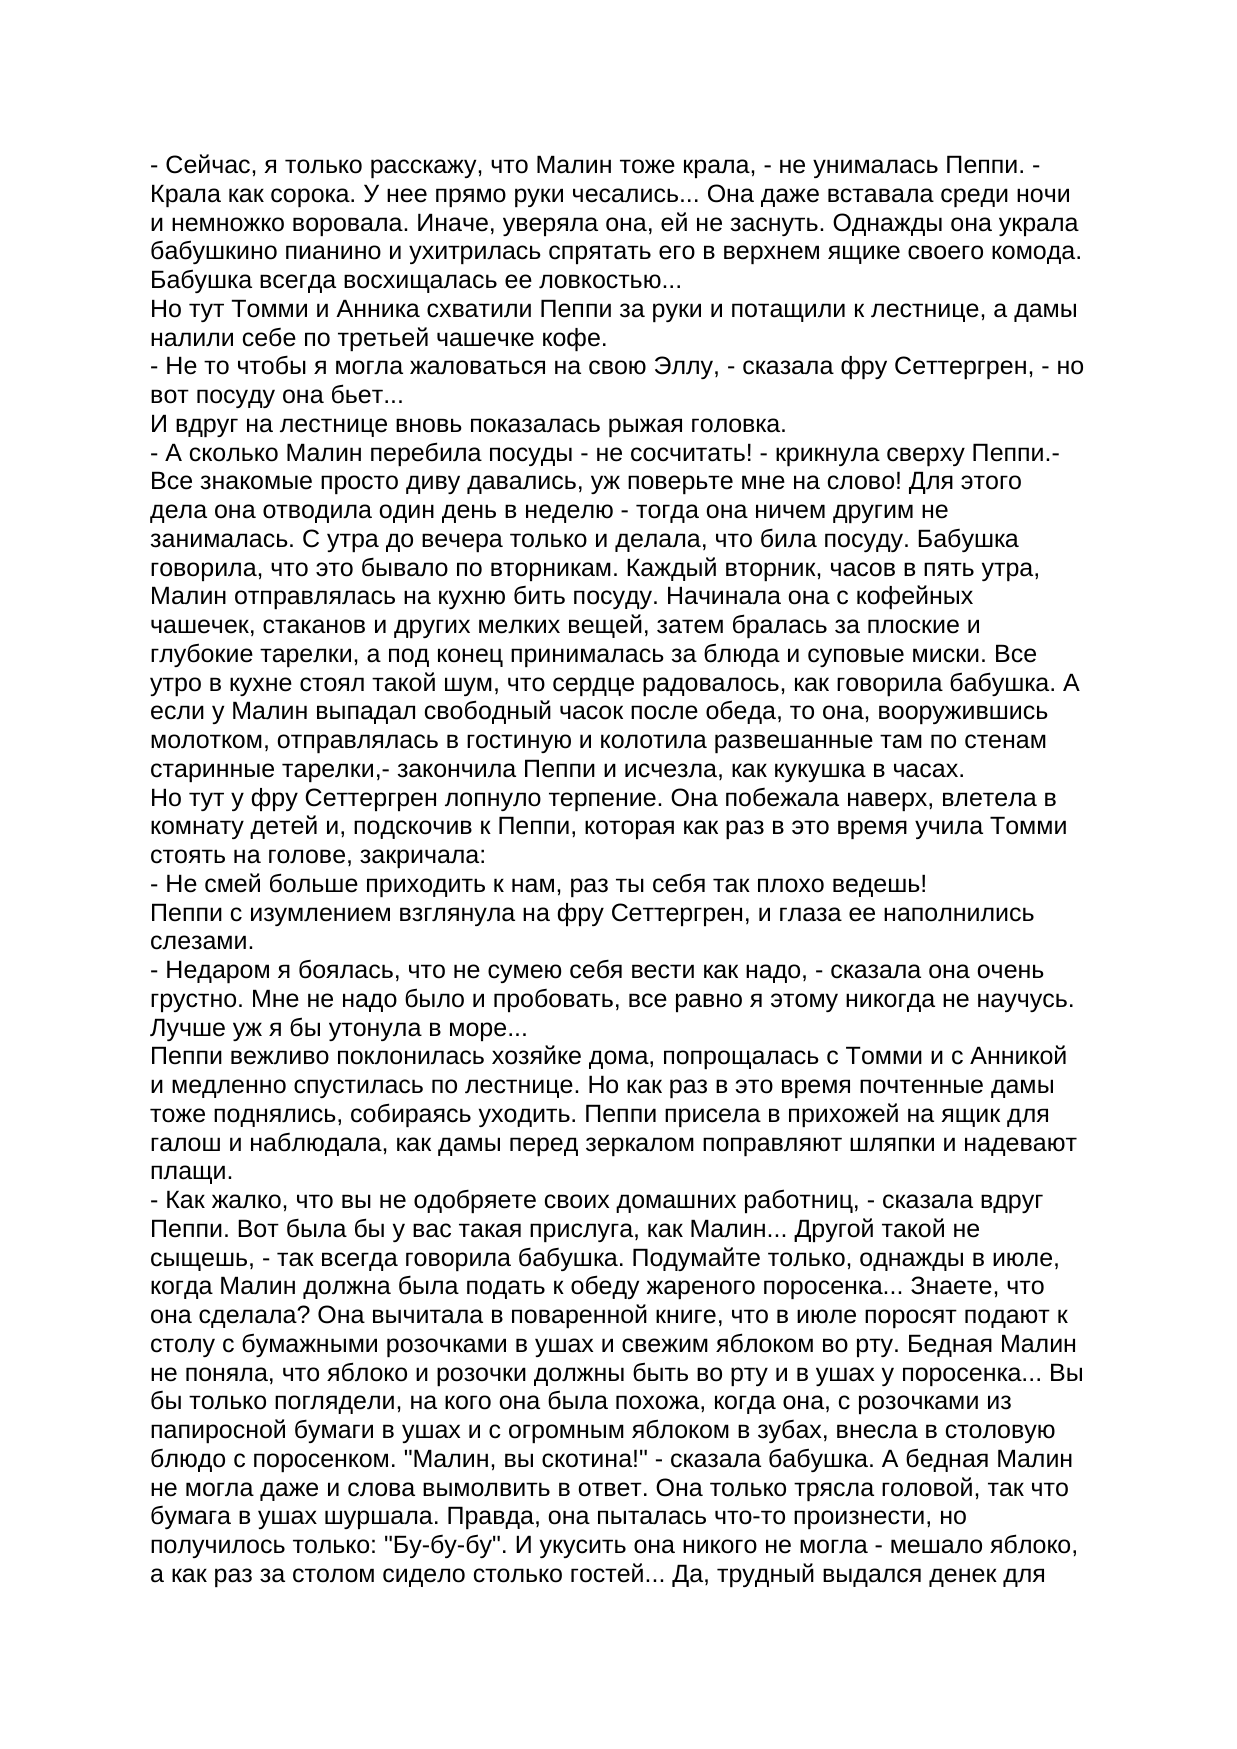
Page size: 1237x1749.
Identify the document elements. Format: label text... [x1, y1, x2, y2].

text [150, 1185, 1086, 1587]
text Но тут Томми и Анника схватили Пеппи за руки и потащили к лестнице, а дамы налили себе по третьей чашечке кофе. [150, 294, 1086, 351]
text - Недаром я боялась, что не сумею себя вести как надо, - сказала она очень грустно. Мне не надо было и пробовать, все равно я этому никогда не научусь. Лучше уж я бы утонула в море... [150, 955, 1086, 1041]
text - Не смей больше приходить к нам, раз ты себя так плохо ведешь! [150, 869, 1086, 897]
text Пеппи с изумлением взглянула на фру Сеттергрен, и глаза ее наполнились слезами. [150, 897, 1086, 955]
text Но тут у фру Сеттергрен лопнуло терпение. Она побежала наверх, влетела в комнату детей и, подскочив к Пеппи, которая как раз в это время учила Томми стоять на голове, закричала: [150, 782, 1086, 869]
text И вдруг на лестнице вновь показалась рыжая головка. [150, 409, 1086, 437]
text - А сколько Малин перебила посуды - не сосчитать! - крикнула сверху Пеппи.- Все знакомые просто диву давались, уж поверьте мне на слово! Для этого дела она отводила один день в неделю - тогда она ничем другим не занималась. С утра до вечера только и делала, что била посуду. Бабушка говорила, что это бывало по вторникам. Каждый вторник, часов в пять утра, Малин отправлялась на кухню бить посуду. Начинала она с кофейных чашечек, стаканов и других мелких вещей, затем бралась за плоские и глубокие тарелки, а под конец принималась за блюда и суповые миски. Все утро в кухне стоял такой шум, что сердце радовалось, как говорила бабушка. А если у Малин выпадал свободный часок после обеда, то она, вооружившись молотком, отправлялась в гостиную и колотила развешанные там по стенам старинные тарелки,- закончила Пеппи и исчезла, как кукушка в часах. [150, 437, 1086, 782]
text - Сейчас, я только расскажу, что Малин тоже крала, - не унималась Пеппи. - Крала как сорока. У нее прямо руки чесались... Она даже вставала среди ночи и немножко воровала. Иначе, уверяла она, ей не заснуть. Однажды она украла бабушкино пианино и ухитрилась спрятать его в верхнем ящике своего комода. Бабушка всегда восхищалась ее ловкостью... [150, 150, 1086, 294]
text - Не то чтобы я могла жаловаться на свою Эллу, - сказала фру Сеттергрен, - но вот посуду она бьет... [150, 351, 1086, 409]
text Пеппи вежливо поклонилась хозяйке дома, попрощалась с Томми и с Анникой и медленно спустилась по лестнице. Но как раз в это время почтенные дамы тоже поднялись, собираясь уходить. Пеппи присела в прихожей на ящик для галош и наблюдала, как дамы перед зеркалом поправляют шляпки и надевают плащи. [150, 1041, 1086, 1185]
